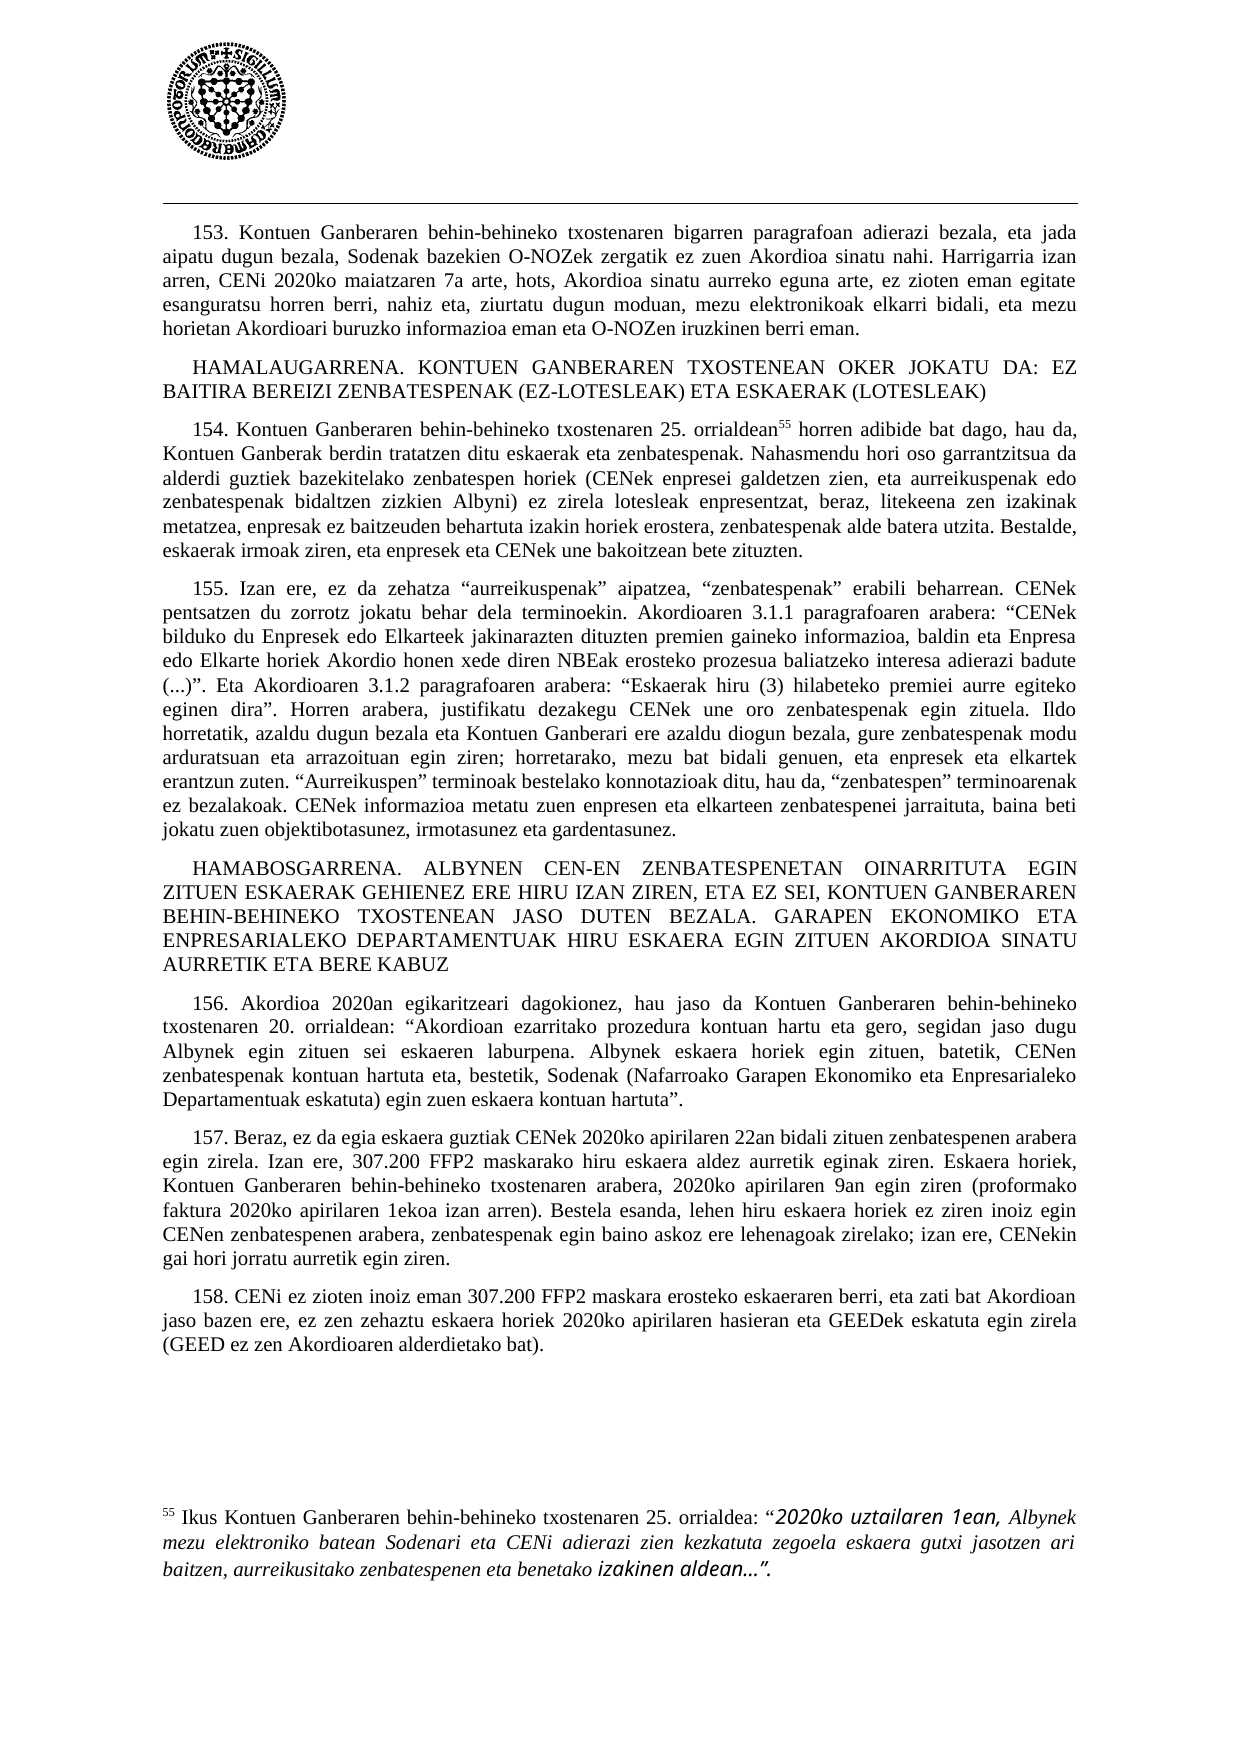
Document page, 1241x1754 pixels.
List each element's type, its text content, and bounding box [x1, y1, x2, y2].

text 155. Izan ere, ez da zehatza “aurreikuspenak” aipatzea, “zenbatespenak” erabili beharrean. CENek pentsatzen du zorrotz jokatu behar dela terminoekin. Akordioaren 3.1.1 paragrafoaren arabera: “CENek bilduko du Enpresek edo Elkarteek jakinarazten dituzten premien gaineko informazioa, baldin eta Enpresa edo Elkarte horiek Akordio honen xede diren NBEak erosteko prozesua baliatzeko interesa adierazi badute (...)”. Eta Akordioaren 3.1.2 paragrafoaren arabera: “Eskaerak hiru (3) hilabeteko premiei aurre egiteko eginen dira”. Horren arabera, justifikatu dezakegu CENek une oro zenbatespenak egin zituela. Ildo horretatik, azaldu dugun bezala eta Kontuen Ganberari ere azaldu diogun bezala, gure zenbatespenak modu arduratsuan eta arrazoituan egin ziren; horretarako, mezu bat bidali genuen, eta enpresek eta elkartek erantzun zuten. “Aurreikuspen” terminoak bestelako konnotazioak ditu, hau da, “zenbatespen” terminoarenak ez bezalakoak. CENek informazioa metatu zuen enpresen eta elkarteen zenbatespenei jarraituta, baina beti jokatu zuen objektibotasunez, irmotasunez eta gardentasunez. [162, 576, 1078, 841]
text 153. Kontuen Ganberaren behin-behineko txostenaren bigarren paragrafoan adierazi bezala, eta jada aipatu dugun bezala, Sodenak bazekien O-NOZek zergatik ez zuen Akordioa sinatu nahi. Harrigarria izan arren, CENi 2020ko maiatzaren 7a arte, hots, Akordioa sinatu aurreko eguna arte, ez zioten eman egitate esanguratsu horren berri, nahiz eta, ziurtatu dugun moduan, mezu elektronikoak elkarri bidali, eta mezu horietan Akordioari buruzko informazioa eman eta O-NOZen iruzkinen berri eman. [162, 220, 1078, 340]
text 157. Beraz, ez da egia eskaera guztiak CENek 2020ko apirilaren 22an bidali zituen zenbatespenen arabera egin zirela. Izan ere, 307.200 FFP2 maskarako hiru eskaera aldez aurretik eginak ziren. Eskaera horiek, Kontuen Ganberaren behin-behineko txostenaren arabera, 2020ko apirilaren 9an egin ziren (proformako faktura 2020ko apirilaren 1ekoa izan arren). Bestela esanda, lehen hiru eskaera horiek ez ziren inoiz egin CENen zenbatespenen arabera, zenbatespenak egin baino askoz ere lehenagoak zirelako; izan ere, CENekin gai hori jorratu aurretik egin ziren. [162, 1125, 1078, 1270]
text 156. Akordioa 2020an egikaritzeari dagokionez, hau jaso da Kontuen Ganberaren behin-behineko txostenaren 20. orrialdean: “Akordioan ezarritako prozedura kontuan hartu eta gero, segidan jaso dugu Albynek egin zituen sei eskaeren laburpena. Albynek eskaera horiek egin zituen, batetik, CENen zenbatespenak kontuan hartuta eta, bestetik, Sodenak (Nafarroako Garapen Ekonomiko eta Enpresarialeko Departamentuak eskatuta) egin zuen eskaera kontuan hartuta”. [162, 990, 1078, 1111]
text HAMALAUGARRENA. KONTUEN GANBERAREN TXOSTENEAN OKER JOKATU DA: EZ BAITIRA BEREIZI ZENBATESPENAK (EZ-LOTESLEAK) ETA ESKAERAK (LOTESLEAK) [162, 354, 1078, 403]
text 154. Kontuen Ganberaren behin-behineko txostenaren 25. orrialdean horren adibide bat dago, hau da, Kontuen Ganberak berdin tratatzen ditu eskaerak eta zenbatespenak. Nahasmendu hori oso garrantzitsua da alderdi guztiek bazekitelako zenbatespen horiek (CENek enpresei galdetzen zien, eta aurreikuspenak edo zenbatespenak bidaltzen zizkien Albyni) ez zirela lotesleak enpresentzat, beraz, litekeena zen izakinak metatzea, enpresak ez baitzeuden behartuta izakin horiek erostera, zenbatespenak alde batera utzita. Bestalde, eskaerak irmoak ziren, eta enpresek eta CENek une bakoitzean bete zituzten. [162, 417, 1078, 562]
picture [162, 38, 289, 164]
text HAMABOSGARRENA. ALBYNEN CEN-EN ZENBATESPENETAN OINARRITUTA EGIN ZITUEN ESKAERAK GEHIENEZ ERE HIRU IZAN ZIREN, ETA EZ SEI, KONTUEN GANBERAREN BEHIN-BEHINEKO TXOSTENEAN JASO DUTEN BEZALA. GARAPEN EKONOMIKO ETA ENPRESARIALEKO DEPARTAMENTUAK HIRU ESKAERA EGIN ZITUEN AKORDIOA SINATU AURRETIK ETA BERE KABUZ [162, 856, 1078, 976]
text 158. CENi ez zioten inoiz eman 307.200 FFP2 maskara erosteko eskaeraren berri, eta zati bat Akordioan jaso bazen ere, ez zen zehaztu eskaera horiek 2020ko apirilaren hasieran eta GEEDek eskatuta egin zirela (GEED ez zen Akordioaren alderdietako bat). [162, 1284, 1078, 1356]
